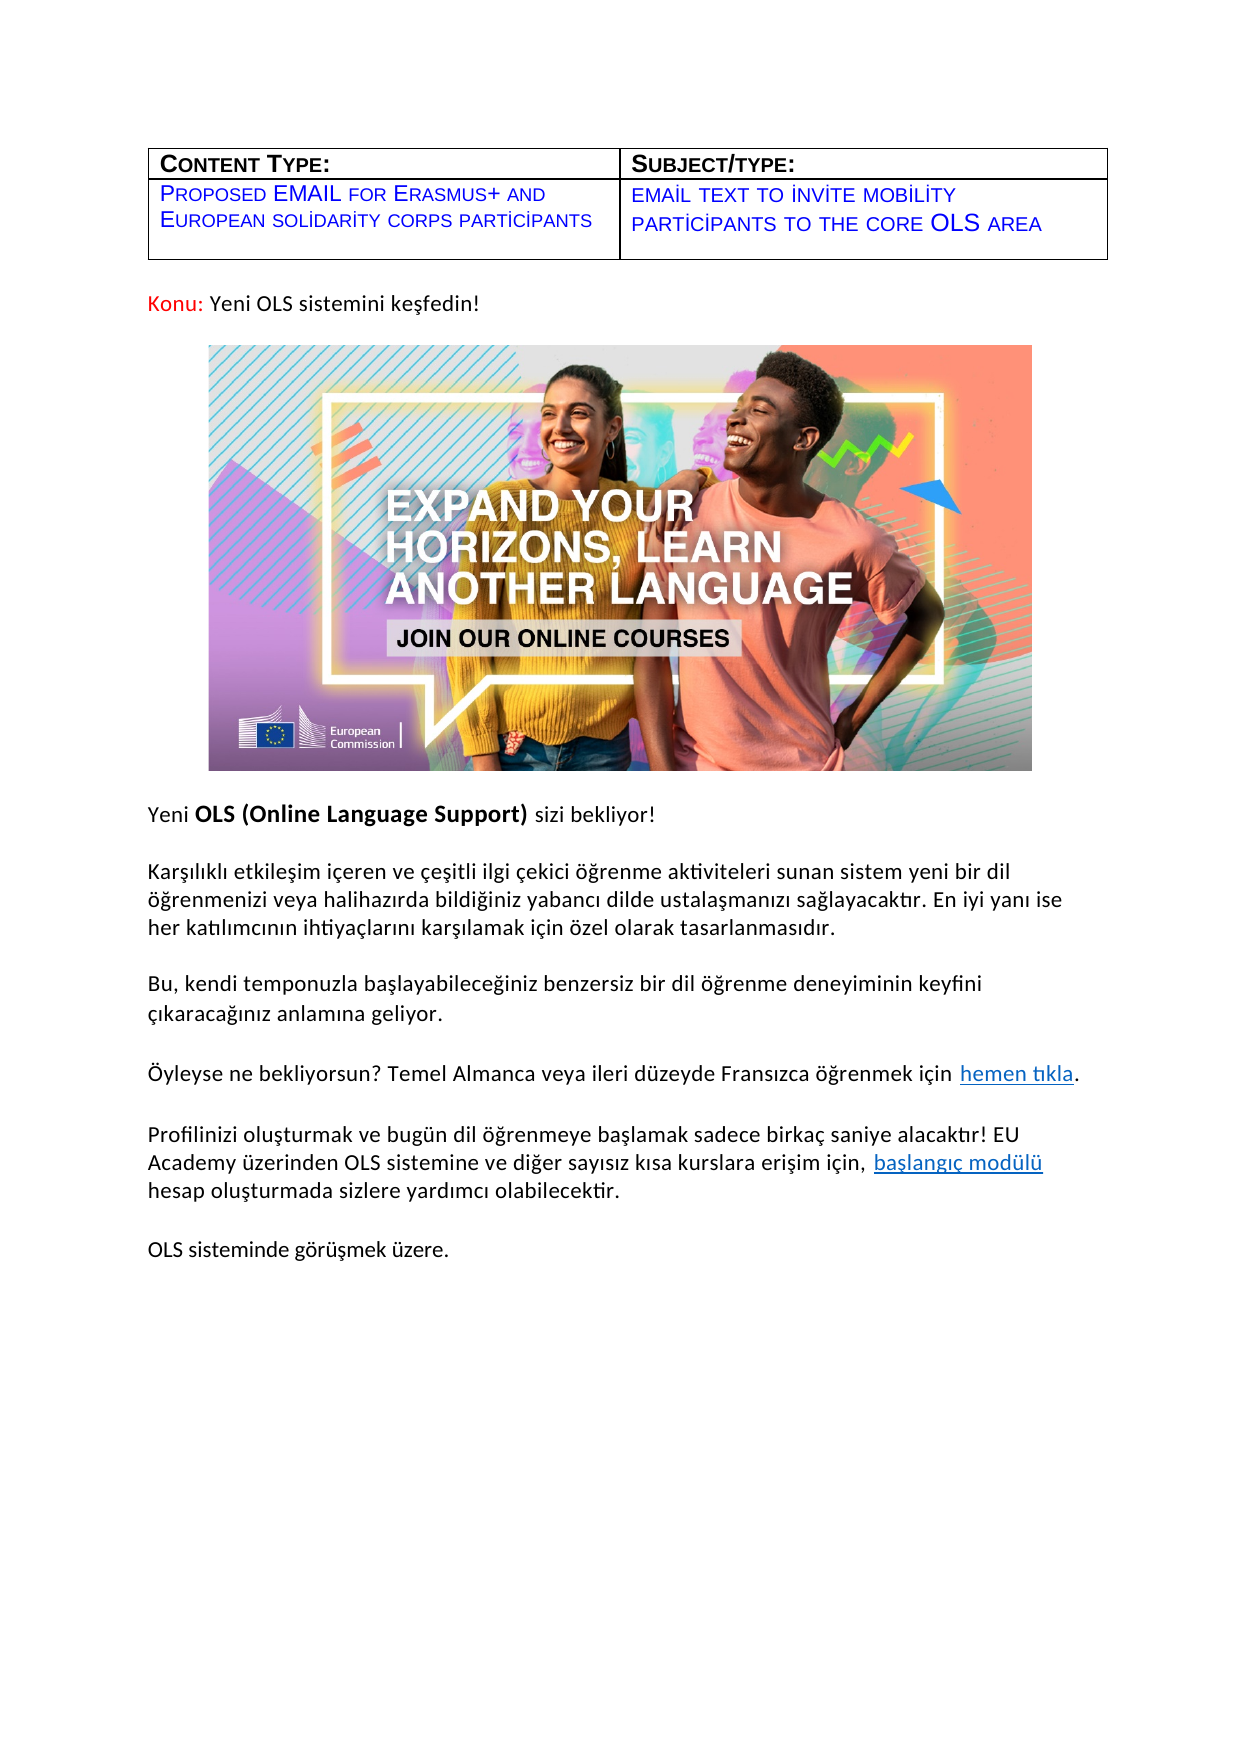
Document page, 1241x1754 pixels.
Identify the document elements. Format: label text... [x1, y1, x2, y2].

text Profilinizi oluşturmak ve bugün dil öğrenmeye başlamak sadece birkaç saniye alacaktır! EU Academy üzerinden OLS sistemine ve diğer sayısız kısa kurslara erişim için, başlangıç modülü hesap oluşturmada sizlere yardımcı olabilecektir. [148, 1120, 1093, 1204]
text Konu: Yeni OLS sistemini keşfedin! [148, 289, 1093, 317]
picture [208, 345, 1032, 771]
table_header Subject/type: [621, 149, 1107, 178]
text Karşılıklı etkileşim içeren ve çeşitli ilgi çekici öğrenme aktiviteleri sunan sistem yeni bir dil öğrenmenizi veya halihazırda bildiğiniz yabancı dilde ustalaşmanızı sağlayacaktır. En iyi yanı ise her katılımcının ihtiyaçlarını karşılamak için özel olarak tasarlanmasıdır. [148, 857, 1093, 941]
text OLS sisteminde görüşmek üzere. [148, 1235, 1093, 1263]
table_cell email text to invite mobility participants to the core OLS area [621, 180, 1107, 258]
text Öyleyse ne bekliyorsun? Temel Almanca veya ileri düzeyde Fransızca öğrenmek için hemen tıkla. [148, 1059, 1093, 1088]
table_cell Proposed EMAIL for Erasmus+ and European solidarity corps participants [149, 180, 619, 258]
text Yeni OLS (Online Language Support) sizi bekliyor! [148, 798, 1093, 829]
table_header Content Type: [149, 149, 619, 178]
text Bu, kendi temponuzla başlayabileceğiniz benzersiz bir dil öğrenme deneyiminin keyfini çıkaracağınız anlamına geliyor. [148, 969, 1093, 1027]
